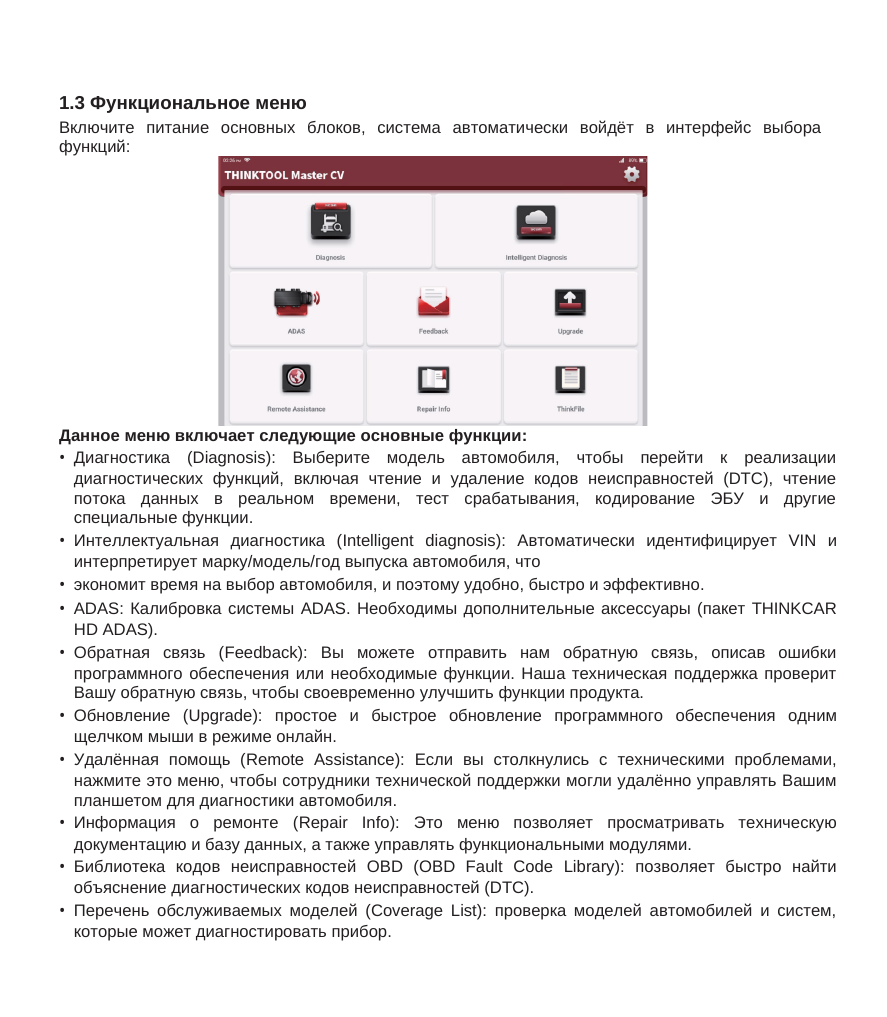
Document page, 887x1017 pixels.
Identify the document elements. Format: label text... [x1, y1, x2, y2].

list ADAS: Калибровка системы ADAS. Необходимы дополнительные аксессуары (пакет THINKCAR HD ADAS). [59, 597, 837, 639]
text Включите питание основных блоков, система автоматически войдёт в интерфейс выбора функций: [59, 118, 822, 156]
list Библиотека кодов неисправностей OBD (OBD Fault Code Library): позволяет быстро найти объяснение диагностических кодов неисправностей (DTC). [59, 855, 837, 897]
list Удалённая помощь (Remote Assistance): Если вы столкнулись с техническими проблемами, нажмите это меню, чтобы сотрудники технической поддержки могли удалённо управлять Вашим планшетом для диагностики автомобиля. [59, 748, 837, 810]
list Информация о ремонте (Repair Info): Это меню позволяет просматривать техническую документацию и базу данных, а также управлять функциональными модулями. [59, 811, 837, 853]
text Данное меню включает следующие основные функции: [59, 426, 841, 445]
list Интеллектуальная диагностика (Intelligent diagnosis): Автоматически идентифицирует VIN и интерпретирует марку/модель/год выпуска автомобиля, что [59, 529, 837, 571]
list Обновление (Upgrade): простое и быстрое обновление программного обеспечения одним щелчком мыши в режиме онлайн. [59, 704, 837, 746]
list Диагностика (Diagnosis): Выберите модель автомобиля, чтобы перейти к реализации диагностических функций, включая чтение и удаление кодов неисправностей (DTC), чтение потока данных в реальном времени, тест срабатывания, кодирование ЭБУ и другие специальные функции. [59, 446, 837, 527]
list экономит время на выбор автомобиля, и поэтому удобно, быстро и эффективно. [59, 572, 837, 595]
list Перечень обслуживаемых моделей (Coverage List): проверка моделей автомобилей и систем, которые может диагностировать прибор. [59, 898, 837, 941]
list Обратная связь (Feedback): Вы можете отправить нам обратную связь, описав ошибки программного обеспечения или необходимые функции. Наша техническая поддержка проверит Вашу обратную связь, чтобы своевременно улучшить функции продукта. [59, 640, 837, 702]
picture [218, 156, 648, 426]
subtitle Функциональное меню [59, 92, 841, 114]
